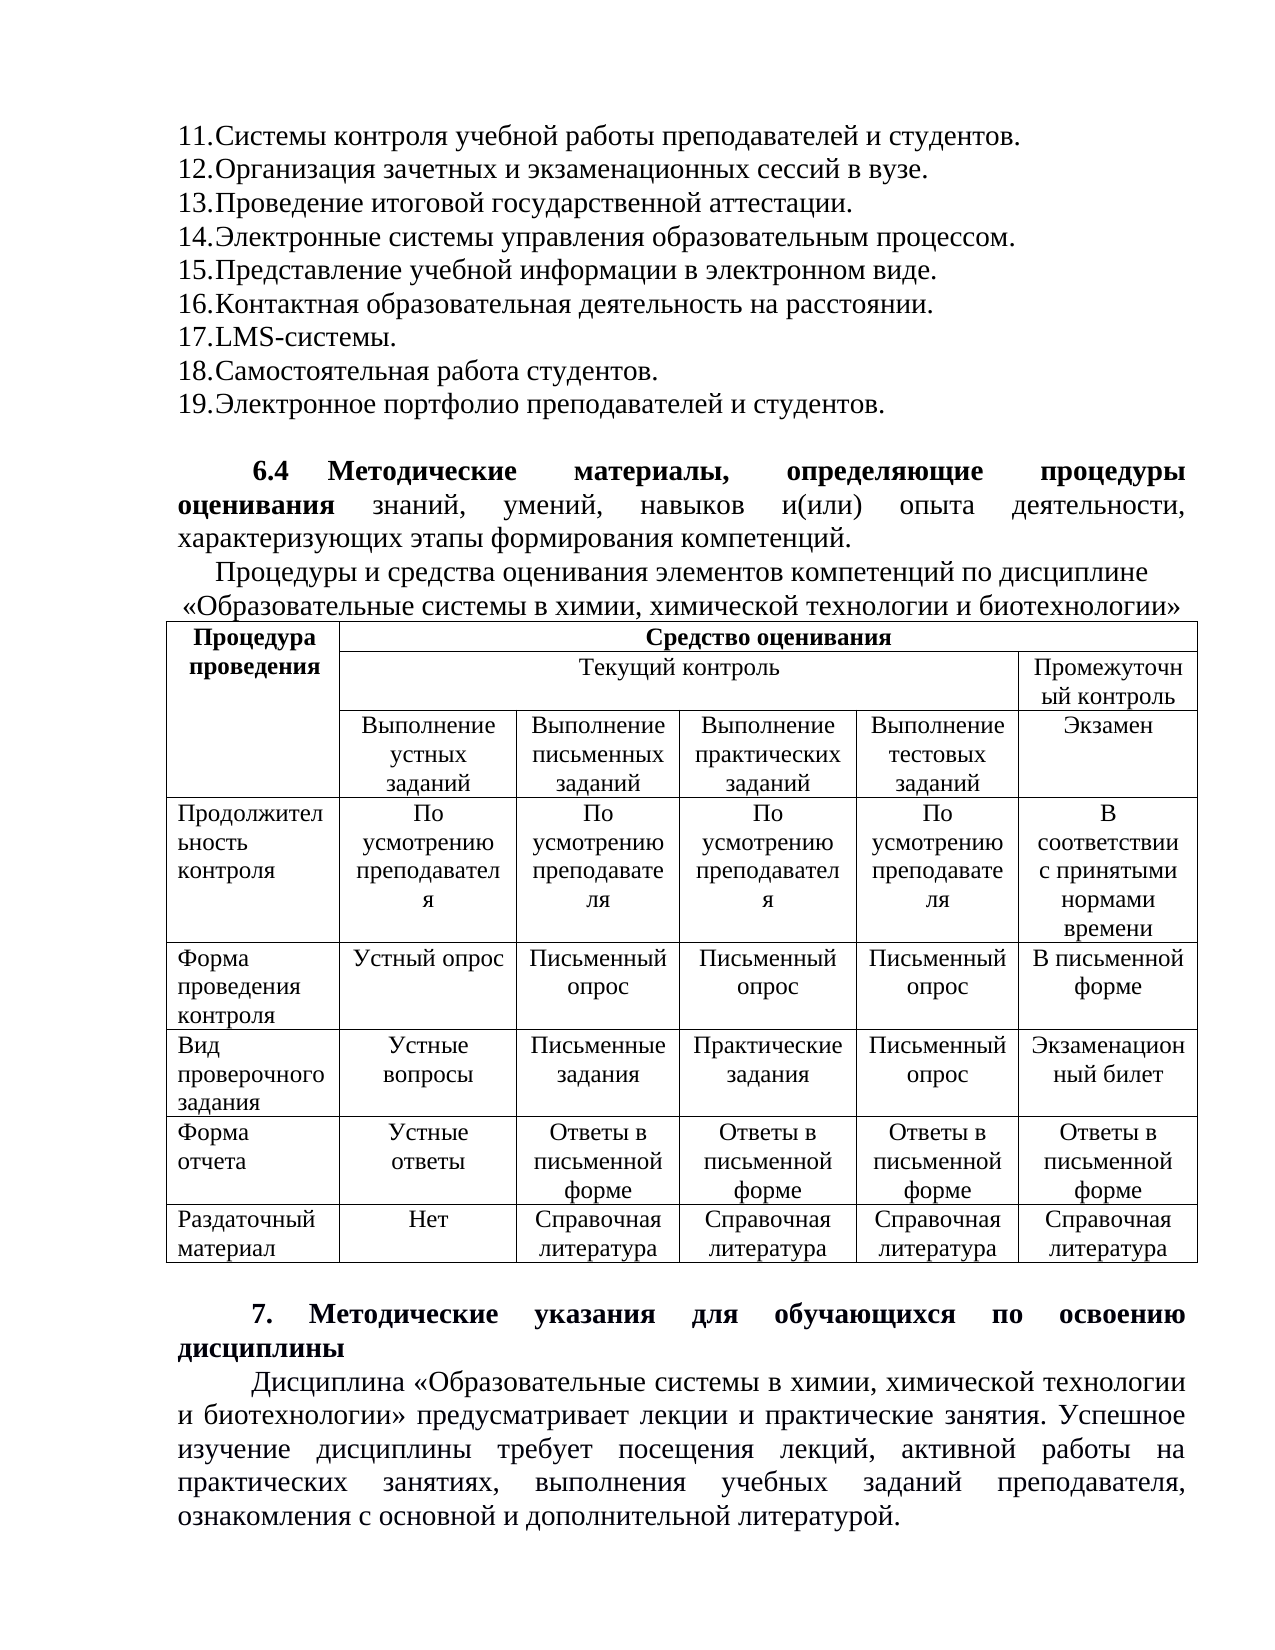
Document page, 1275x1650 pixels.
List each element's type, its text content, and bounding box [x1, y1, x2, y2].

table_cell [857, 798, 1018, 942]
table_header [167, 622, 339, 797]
list Электронные системы управления образовательным процессом. [177, 219, 1186, 252]
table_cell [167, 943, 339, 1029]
text «Образовательные системы в химии, химической технологии и биотехнологии» [177, 588, 1186, 621]
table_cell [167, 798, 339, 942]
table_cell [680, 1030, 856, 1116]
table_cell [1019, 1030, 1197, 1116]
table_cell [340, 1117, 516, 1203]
list Контактная образовательная деятельность на расстоянии. [177, 286, 1186, 319]
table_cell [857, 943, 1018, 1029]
text Процедуры и средства оценивания элементов компетенций по дисциплине [177, 554, 1186, 588]
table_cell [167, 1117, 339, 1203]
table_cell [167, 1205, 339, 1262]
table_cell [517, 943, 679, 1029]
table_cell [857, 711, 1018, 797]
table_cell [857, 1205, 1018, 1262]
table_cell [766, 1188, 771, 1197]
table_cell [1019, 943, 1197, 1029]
list Методические материалы, определяющие процедуры оценивания знаний, умений, навыков и(или) опыта деятельности, характеризующих этапы формирования компетенций. [177, 453, 1186, 554]
list Самостоятельная работа студентов. [177, 353, 1186, 386]
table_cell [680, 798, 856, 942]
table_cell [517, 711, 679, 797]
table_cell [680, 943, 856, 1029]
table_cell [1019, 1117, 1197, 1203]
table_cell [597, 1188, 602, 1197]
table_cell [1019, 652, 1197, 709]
list Проведение итоговой государственной аттестации. [177, 185, 1186, 219]
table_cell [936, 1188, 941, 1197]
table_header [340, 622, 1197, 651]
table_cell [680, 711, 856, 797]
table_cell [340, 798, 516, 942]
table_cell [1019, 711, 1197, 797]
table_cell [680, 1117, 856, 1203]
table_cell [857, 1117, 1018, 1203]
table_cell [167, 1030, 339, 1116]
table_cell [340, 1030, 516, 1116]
text 7. Методические указания для обучающихся по освоению дисциплины [177, 1297, 1186, 1364]
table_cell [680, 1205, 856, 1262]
list LMS-системы. [177, 319, 1186, 353]
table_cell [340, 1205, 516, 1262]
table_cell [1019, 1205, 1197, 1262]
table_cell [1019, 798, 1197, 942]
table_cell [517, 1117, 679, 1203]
list Представление учебной информации в электронном виде. [177, 252, 1186, 286]
list Электронное портфолио преподавателей и студентов. [177, 386, 1186, 420]
list Системы контроля учебной работы преподавателей и студентов. [177, 118, 1186, 152]
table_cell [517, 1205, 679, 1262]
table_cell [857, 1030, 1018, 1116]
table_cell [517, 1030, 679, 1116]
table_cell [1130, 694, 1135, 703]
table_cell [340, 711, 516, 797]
list Организация зачетных и экзаменационных сессий в вузе. [177, 152, 1186, 185]
text Дисциплина «Образовательные системы в химии, химической технологии и биотехнологии» предусматривает лекции и практические занятия. Успешное изучение дисциплины требует посещения лекций, активной работы на практических занятиях, выполнения учебных заданий преподавателя, ознакомления с основной и дополнительной литературой. [177, 1364, 1186, 1531]
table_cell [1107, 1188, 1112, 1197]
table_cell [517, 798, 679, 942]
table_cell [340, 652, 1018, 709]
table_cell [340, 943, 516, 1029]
